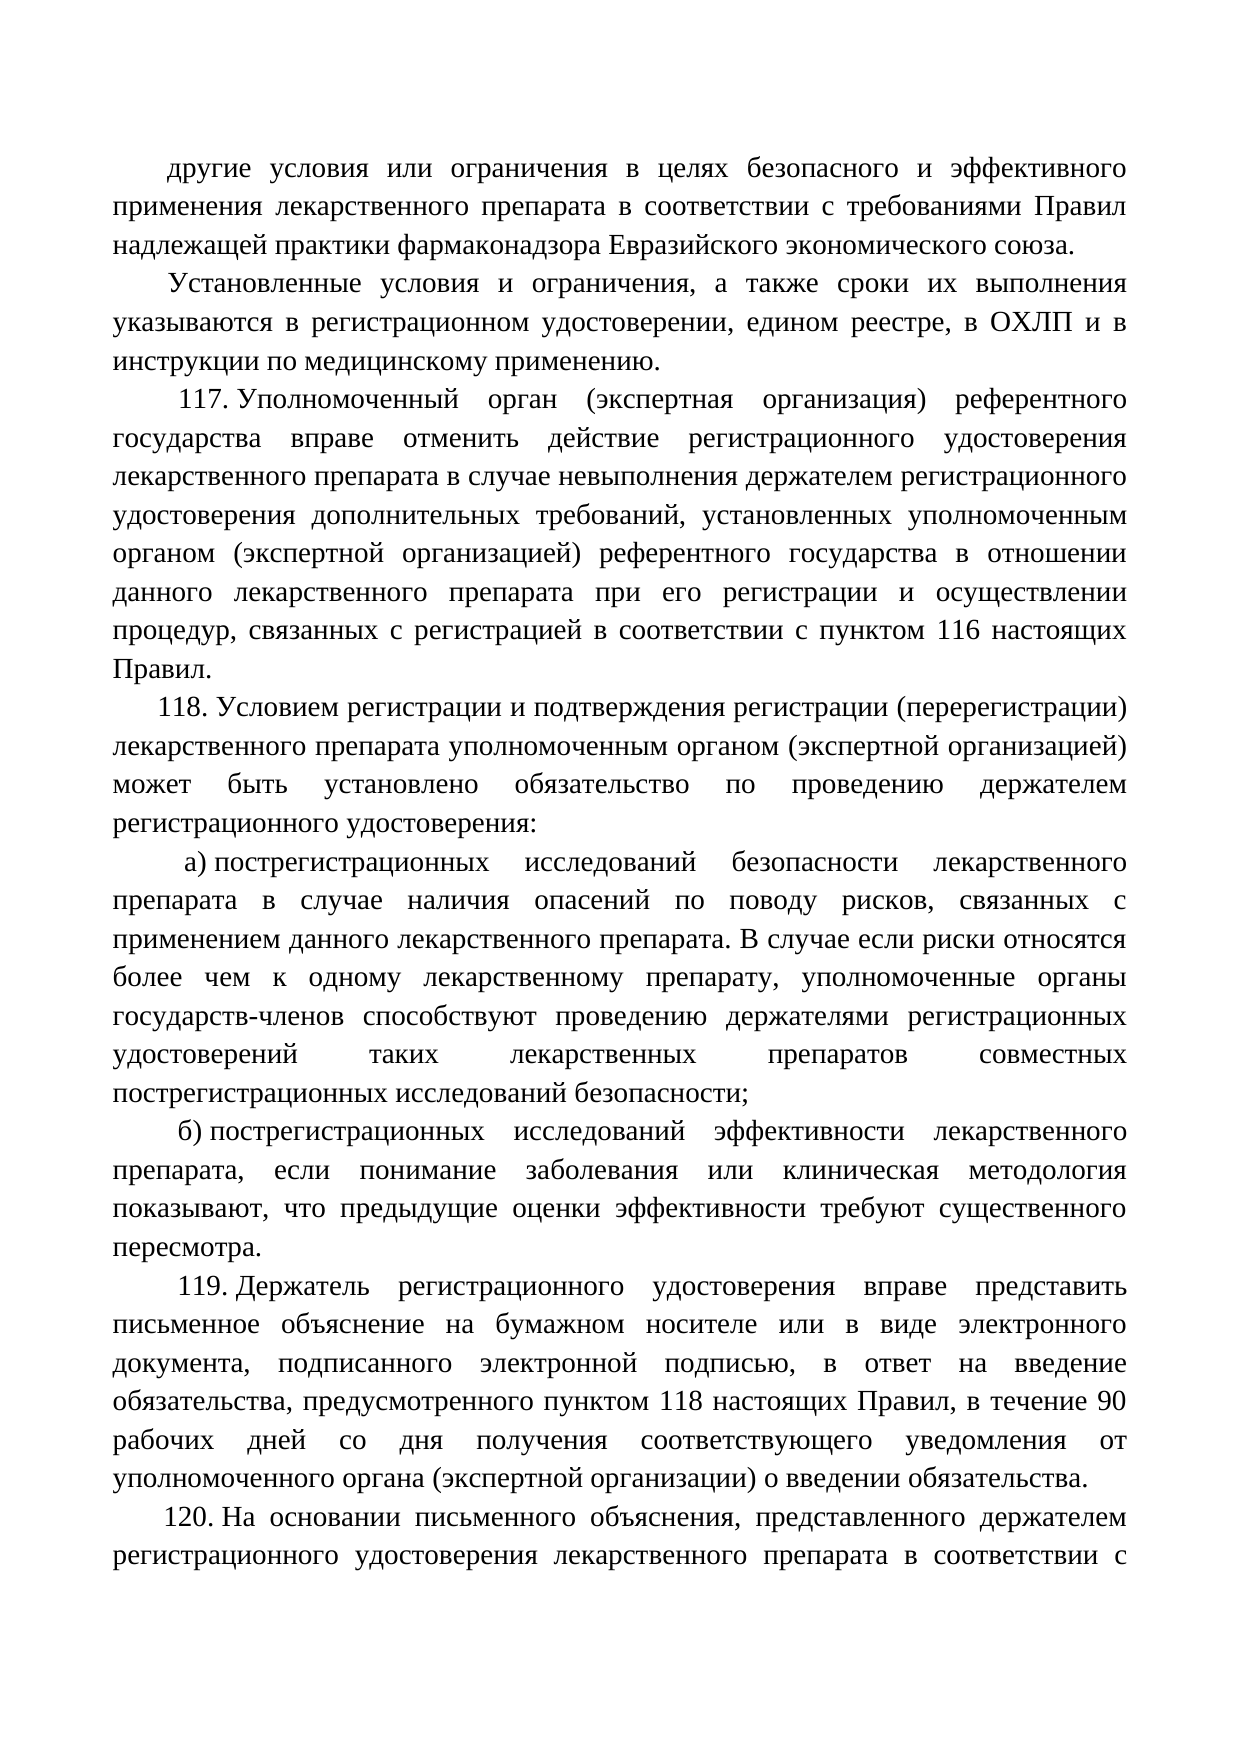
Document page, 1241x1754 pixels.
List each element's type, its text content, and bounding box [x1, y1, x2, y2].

text другие условия или ограничения в целях безопасного и эффективного применения лекарственного препарата в соответствии с требованиями Правил надлежащей практики фармаконадзора Евразийского экономического союза. [112, 150, 1128, 261]
text 117. Уполномоченный орган (экспертная организация) референтного государства вправе отменить действие регистрационного удостоверения лекарственного препарата в случае невыполнения держателем регистрационного удостоверения дополнительных требований, установленных уполномоченным органом (экспертной организацией) референтного государства в отношении данного лекарственного препарата при его регистрации и осуществлении процедур, связанных с регистрацией в соответствии с пунктом 116 настоящих Правил. [112, 381, 1128, 684]
text 118. Условием регистрации и подтверждения регистрации (перерегистрации) лекарственного препарата уполномоченным органом (экспертной организацией) может быть установлено обязательство по проведению держателем регистрационного удостоверения: [112, 689, 1128, 839]
text б) пострегистрационных исследований эффективности лекарственного препарата, если понимание заболевания или клиническая методология показывают, что предыдущие оценки эффективности требуют существенного пересмотра. [112, 1113, 1128, 1263]
text а) пострегистрационных исследований безопасности лекарственного препарата в случае наличия опасений по поводу рисков, связанных с применением данного лекарственного препарата. В случае если риски относятся более чем к одному лекарственному препарату, уполномоченные органы государств-членов способствуют проведению держателями регистрационных удостоверений таких лекарственных препаратов совместных пострегистрационных исследований безопасности; [112, 844, 1128, 1108]
text 119. Держатель регистрационного удостоверения вправе представить письменное объяснение на бумажном носителе или в виде электронного документа, подписанного электронной подписью, в ответ на введение обязательства, предусмотренного пунктом 118 настоящих Правил, в течение 90 рабочих дней со дня получения соответствующего уведомления от уполномоченного органа (экспертной организации) о введении обязательства. [112, 1268, 1128, 1494]
text Установленные условия и ограничения, а также сроки их выполнения указываются в регистрационном удостоверении, едином реестре, в ОХЛП и в инструкции по медицинскому применению. [112, 266, 1128, 376]
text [112, 1499, 1128, 1571]
